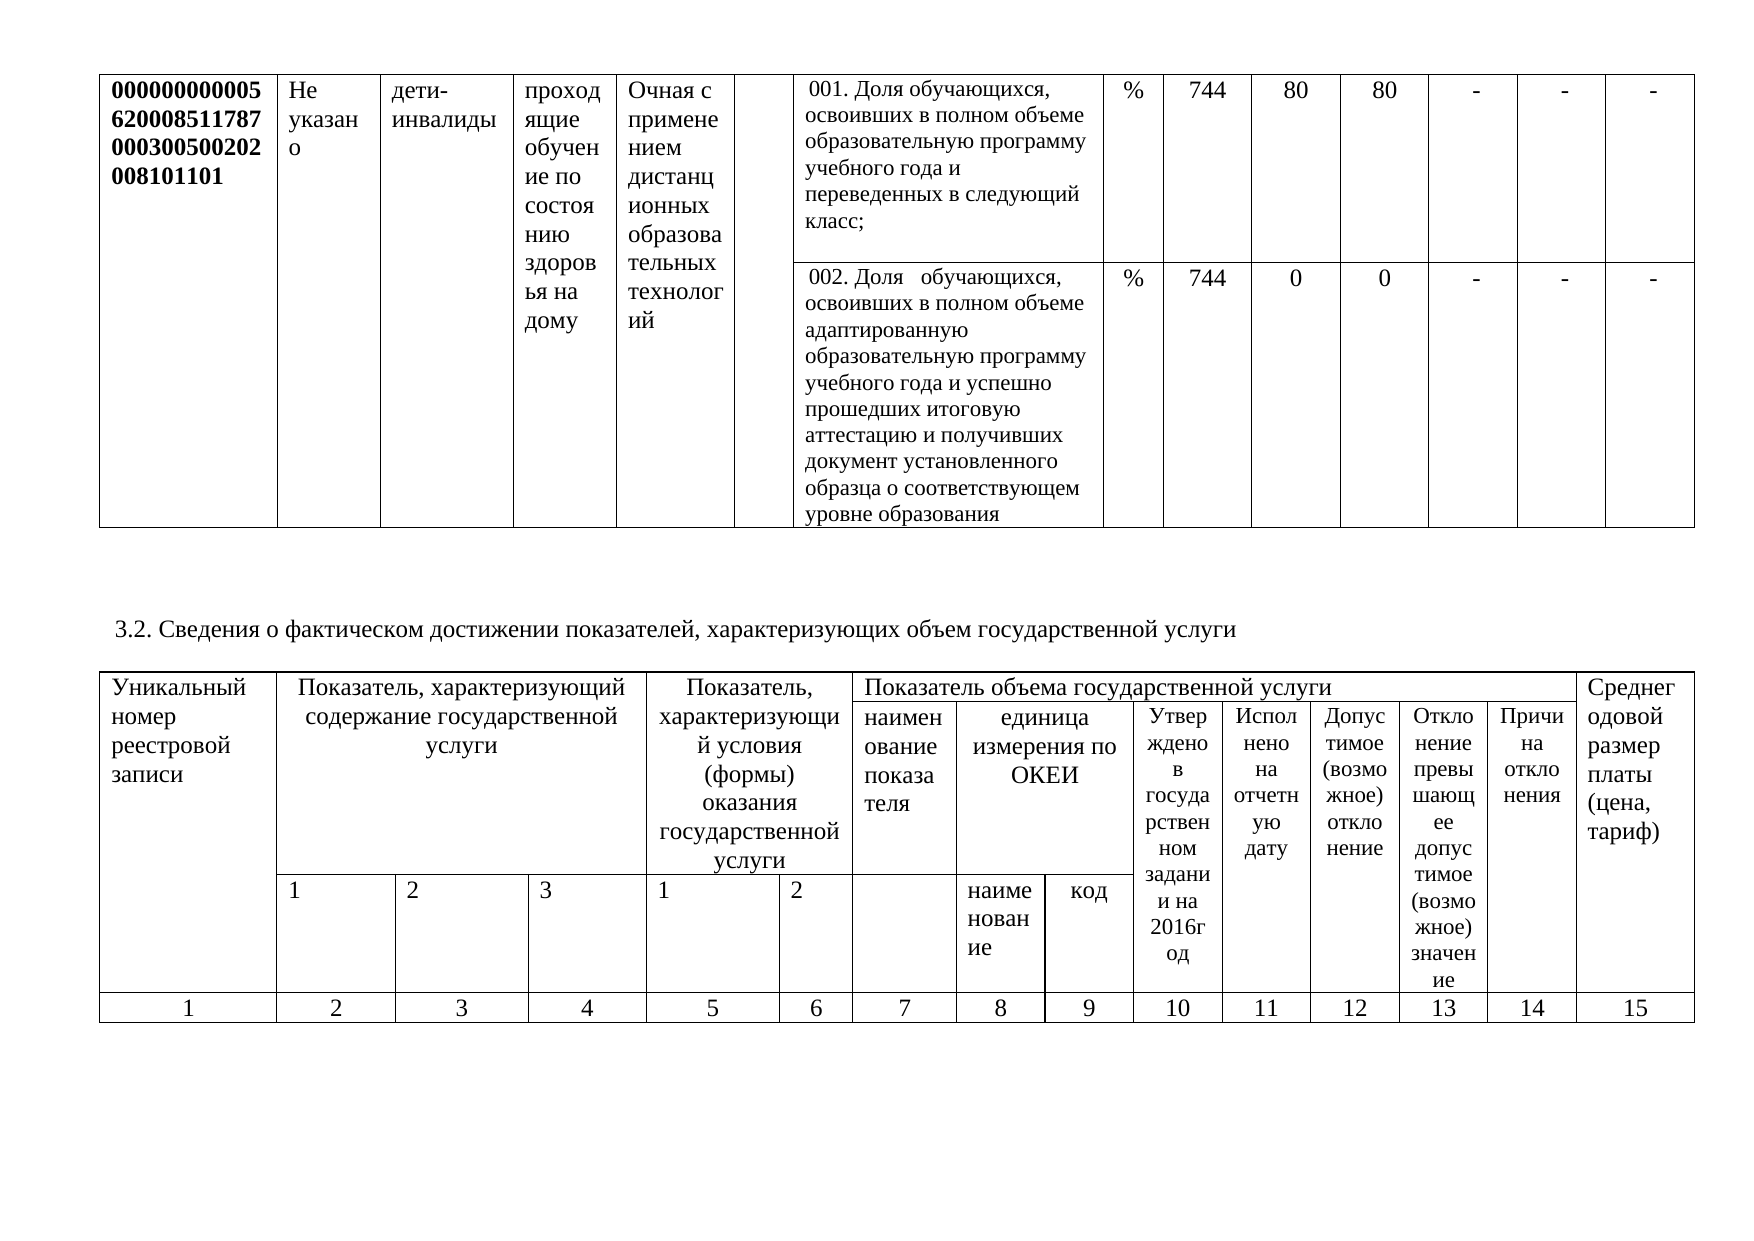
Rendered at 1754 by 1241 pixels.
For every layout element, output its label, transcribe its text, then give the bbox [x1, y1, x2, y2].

table_cell наименование [957, 875, 1044, 992]
text 3.2. Сведения о фактическом достижении показателей, характеризующих объем государственной услуги [114, 614, 1669, 643]
table_cell - [1518, 263, 1605, 527]
table_header Показатель, характеризующий условия (формы) оказания государственной услуги [647, 673, 852, 874]
table_cell Не указано [278, 75, 380, 527]
table_cell % [1104, 75, 1163, 262]
table_cell 80 [1252, 75, 1340, 262]
table_cell 1 [647, 875, 779, 992]
table_cell проходящие обучение по состоянию здоровья на дому [514, 75, 616, 527]
table_cell единица измерения по ОКЕИ [957, 702, 1133, 874]
table_cell 5 [647, 993, 779, 1022]
table_cell - [1606, 75, 1694, 262]
table_cell 2 [396, 875, 528, 992]
table_cell 002. Доля обучающихся, освоивших в полном объеме адаптированную образовательную программу учебного года и успешно прошедших итоговую аттестацию и получивших документ установленного образца о соответствующем уровне образования [794, 263, 1103, 527]
table_cell Допустимое (возможное) отклонение [1311, 702, 1399, 992]
table_cell 14 [1488, 993, 1576, 1022]
table_header Среднегодовой размер платы (цена, тариф) [1577, 673, 1694, 992]
table_cell % [1104, 263, 1163, 527]
table_cell 11 [1223, 993, 1310, 1022]
table_cell 2 [277, 993, 395, 1022]
table_cell - [1429, 75, 1517, 262]
table_cell 8 [957, 993, 1044, 1022]
table_cell 6 [780, 993, 852, 1022]
table_cell 4 [529, 993, 646, 1022]
table_cell 001. Доля обучающихся, освоивших в полном объеме образовательную программу учебного года и переведенных в следующий класс; [794, 75, 1103, 262]
table_cell [735, 75, 793, 527]
table_cell 15 [1577, 993, 1694, 1022]
table_header Показатель, характеризующий содержание государственной услуги [277, 673, 646, 874]
table_cell [853, 875, 956, 992]
table_cell 13 [1400, 993, 1487, 1022]
table_cell наименование показателя [853, 702, 956, 874]
table_cell 1 [100, 993, 276, 1022]
table_cell Исполнено на отчетную дату [1223, 702, 1310, 992]
table_cell Очная с применением дистанционных образовательных технологий [617, 75, 734, 527]
table_cell 1 [277, 875, 395, 992]
table_cell Причина отклонения [1488, 702, 1576, 992]
table_cell 10 [1134, 993, 1222, 1022]
table_header Уникальный номер реестровой записи [100, 673, 276, 992]
table_cell - [1606, 263, 1694, 527]
table_cell 0 [1252, 263, 1340, 527]
table_cell Отклонение превышающее допустимое (возможное)значение [1400, 702, 1487, 992]
table_cell 9 [1046, 993, 1133, 1022]
table_cell 3 [396, 993, 528, 1022]
table_cell - [1429, 263, 1517, 527]
table_cell - [1518, 75, 1605, 262]
table_cell 2 [780, 875, 852, 992]
table_cell 7 [853, 993, 956, 1022]
table_cell дети-инвалиды [381, 75, 513, 527]
table_cell 12 [1311, 993, 1399, 1022]
table_cell код [1046, 875, 1133, 992]
table_cell 3 [529, 875, 646, 992]
table_cell 80 [1341, 75, 1428, 262]
table_cell 744 [1164, 263, 1251, 527]
table_cell Утверждено в государственном задании на 2016год [1134, 702, 1222, 992]
table_cell 000000000005620008511787000300500202008101101 [100, 75, 277, 527]
table_cell 744 [1164, 75, 1251, 262]
table_header Показатель объема государственной услуги [853, 673, 1576, 701]
table_cell 0 [1341, 263, 1428, 527]
